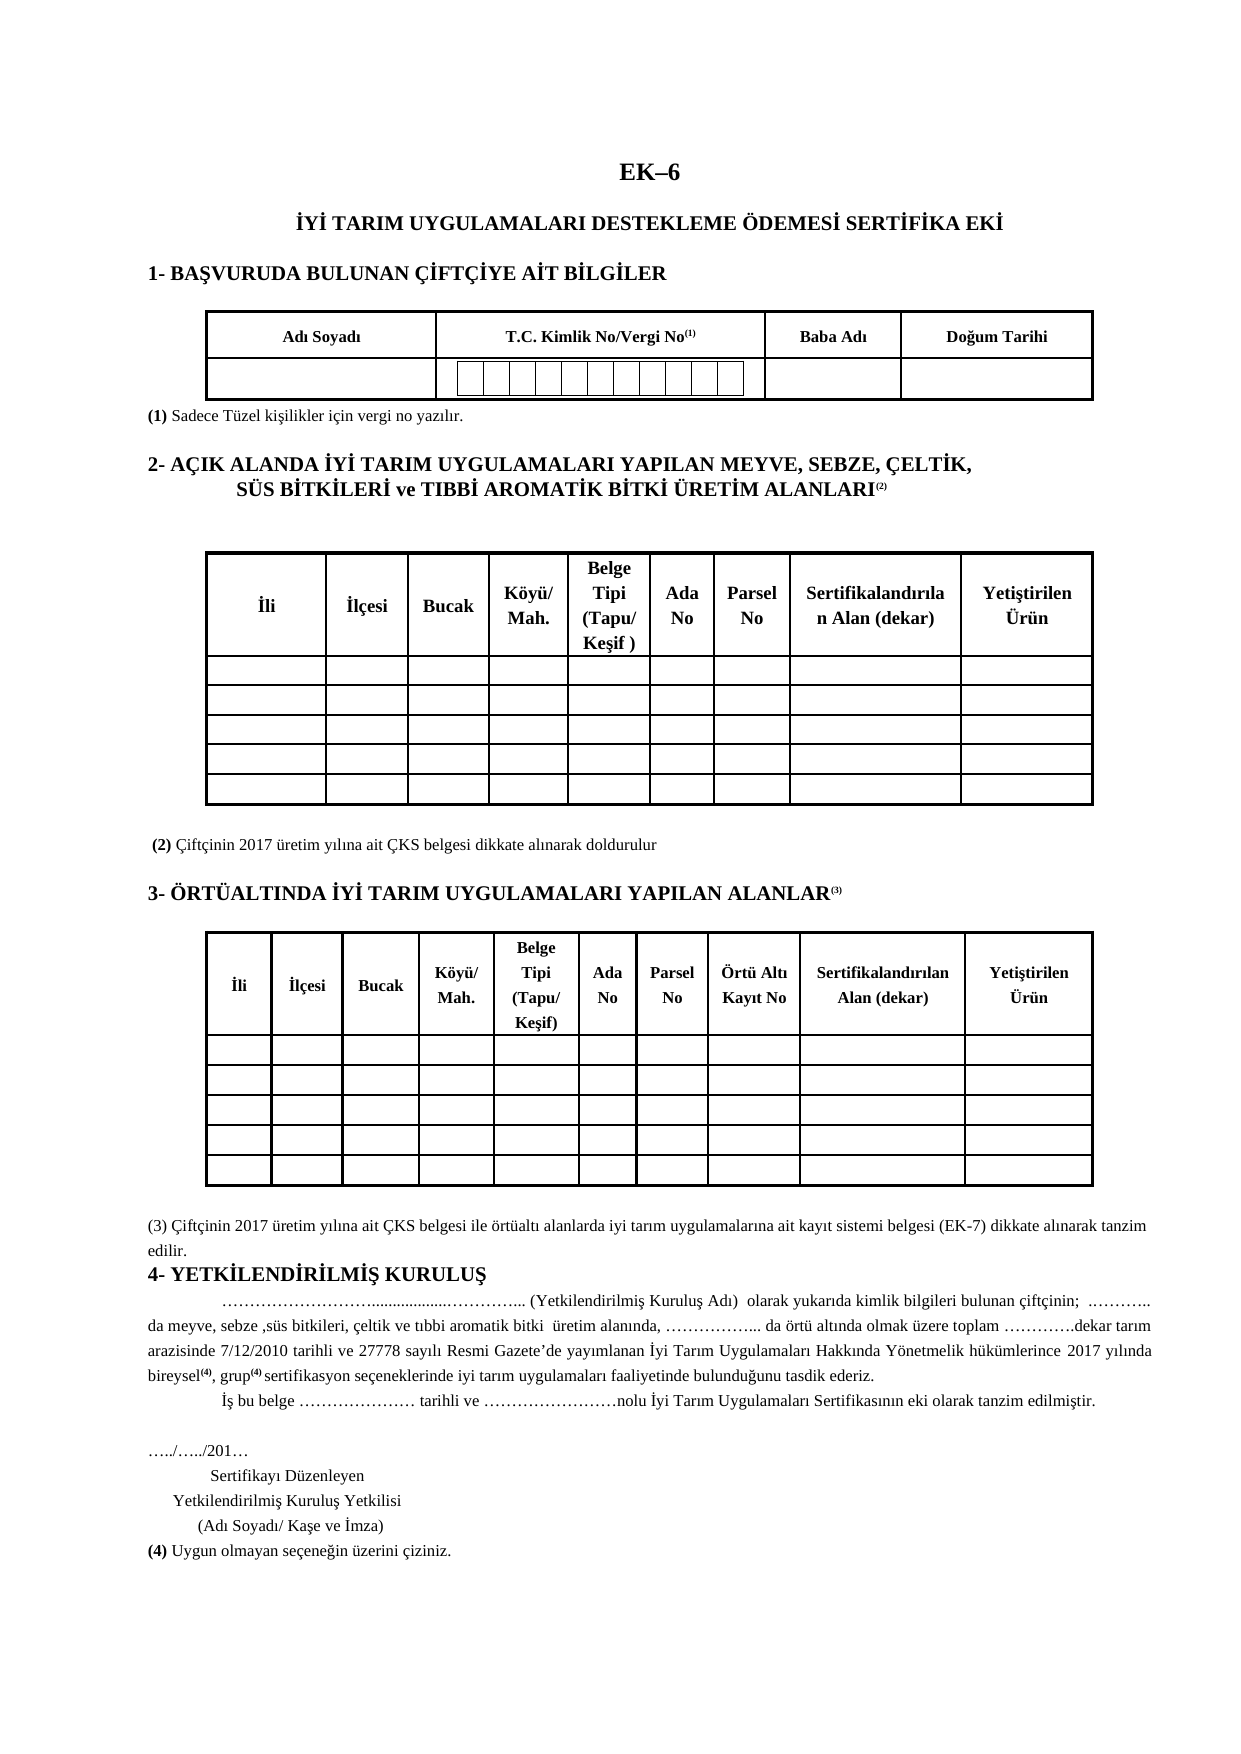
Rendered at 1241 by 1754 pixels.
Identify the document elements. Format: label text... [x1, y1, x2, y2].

table_cell [490, 657, 567, 684]
table_cell [715, 775, 789, 802]
table_cell [569, 745, 649, 773]
table_header Belge Tipi (Tapu/ Keşif) [495, 934, 578, 1034]
table_cell [638, 1036, 707, 1064]
table_cell [490, 745, 567, 773]
table_cell [766, 359, 900, 398]
table_cell [420, 1066, 493, 1094]
table_cell [962, 716, 1091, 743]
table_cell [709, 1066, 799, 1094]
table_cell [715, 745, 789, 773]
text (2) Çiftçinin 2017 üretim yılına ait ÇKS belgesi dikkate alınarak doldurulur [148, 831, 1152, 856]
table_cell [344, 1096, 418, 1124]
text (1) Sadece Tüzel kişilikler için vergi no yazılır. [148, 401, 1152, 426]
table_cell [638, 1066, 707, 1094]
table_cell [208, 1096, 270, 1124]
table_cell [208, 1036, 270, 1064]
table_header T.C. Kimlik No/Vergi No(1) [437, 313, 764, 357]
table_cell [490, 716, 567, 743]
table_cell [801, 1156, 964, 1184]
table_cell [638, 1126, 707, 1154]
table_cell [327, 686, 407, 714]
table_cell [801, 1036, 964, 1064]
table_cell [801, 1066, 964, 1094]
table_cell [801, 1096, 964, 1124]
table_cell [495, 1096, 578, 1124]
table_cell [569, 686, 649, 714]
text (4) Uygun olmayan seçeneğin üzerini çiziniz. [148, 1537, 1152, 1562]
table_cell [208, 716, 325, 743]
table_cell [409, 716, 488, 743]
table_header Bucak [344, 934, 418, 1034]
table_cell [638, 1156, 707, 1184]
table_cell [495, 1156, 578, 1184]
text EK–6 [148, 160, 1152, 185]
table_cell [580, 1036, 635, 1064]
table_cell [902, 359, 1091, 398]
table_cell [715, 686, 789, 714]
table_cell [327, 657, 407, 684]
table_cell [791, 716, 960, 743]
table_cell [420, 1126, 493, 1154]
table_cell [709, 1036, 799, 1064]
table_cell [791, 686, 960, 714]
text (Adı Soyadı/ Kaşe ve İmza) [148, 1512, 1152, 1537]
text (3) Çiftçinin 2017 üretim yılına ait ÇKS belgesi ile örtüaltı alanlarda iyi tarım uygulamalarına ait kayıt sistemi belgesi (EK-7) dikkate alınarak tanzim edilir. [148, 1212, 1152, 1262]
table_cell [651, 686, 713, 714]
table_cell [962, 775, 1091, 802]
table_header Yetiştirilen Ürün [966, 934, 1091, 1034]
table_cell [208, 1126, 270, 1154]
table_header Parsel No [638, 934, 707, 1034]
text 2- AÇIK ALANDA İYİ TARIM UYGULAMALARI YAPILAN MEYVE, SEBZE, ÇELTİK, [148, 451, 1152, 476]
table_cell [638, 1096, 707, 1124]
table_header İlçesi [273, 934, 341, 1034]
table_cell [273, 1126, 341, 1154]
table_cell [208, 775, 325, 802]
table_cell [651, 775, 713, 802]
table_cell [651, 716, 713, 743]
table_cell [962, 745, 1091, 773]
table_cell [580, 1066, 635, 1094]
table_cell [344, 1156, 418, 1184]
table_cell [709, 1156, 799, 1184]
table_header Yetiştirilen Ürün [962, 555, 1091, 654]
table_header Baba Adı [766, 313, 900, 357]
table_cell [208, 657, 325, 684]
table_cell [409, 775, 488, 802]
table_cell [791, 657, 960, 684]
table_cell [273, 1036, 341, 1064]
table_cell [966, 1156, 1091, 1184]
table_cell [709, 1096, 799, 1124]
table_cell [437, 359, 764, 398]
table_cell [344, 1126, 418, 1154]
table_cell [344, 1036, 418, 1064]
table_cell [962, 686, 1091, 714]
table_header Örtü Altı Kayıt No [709, 934, 799, 1034]
table_cell [580, 1156, 635, 1184]
table_cell [966, 1096, 1091, 1124]
table_cell [569, 716, 649, 743]
table_cell [208, 686, 325, 714]
text Yetkilendirilmiş Kuruluş Yetkilisi [148, 1487, 1152, 1512]
table_cell [208, 359, 435, 398]
table_cell [409, 657, 488, 684]
table_header Doğum Tarihi [902, 313, 1091, 357]
text Sertifikayı Düzenleyen [148, 1462, 1152, 1487]
table_cell [208, 1156, 270, 1184]
table_cell [709, 1126, 799, 1154]
table_cell [791, 775, 960, 802]
text 3- ÖRTÜALTINDA İYİ TARIM UYGULAMALARI YAPILAN ALANLAR(3) [148, 881, 1152, 906]
table_cell [569, 775, 649, 802]
table_cell [495, 1036, 578, 1064]
table_cell [651, 657, 713, 684]
text İş bu belge ………………… tarihli ve ……………………nolu İyi Tarım Uygulamaları Sertifikasının eki olarak tanzim edilmiştir. [148, 1387, 1152, 1412]
table_cell [490, 686, 567, 714]
table_cell [208, 1066, 270, 1094]
table_cell [409, 745, 488, 773]
table_cell [651, 745, 713, 773]
table_cell [966, 1066, 1091, 1094]
table_header İlçesi [327, 555, 407, 654]
text İYİ TARIM UYGULAMALARI DESTEKLEME ÖDEMESİ SERTİFİKA EKİ [148, 210, 1152, 235]
table_header Ada No [580, 934, 635, 1034]
table_header İli [208, 555, 325, 654]
table_cell [490, 775, 567, 802]
table_cell [273, 1066, 341, 1094]
text ………………………..................…………... (Yetkilendirilmiş Kuruluş Adı) olarak yukarıda kimlik bilgileri bulunan çiftçinin; .……….. da meyve, sebze ,süs bitkileri, çeltik ve tıbbi aromatik bitki üretim alanında, ……………... da örtü altında olmak üzere toplam ………….dekar tarım arazisinde 7/12/2010 tarihli ve 27778 sayılı Resmi Gazete’de yayımlanan İyi Tarım Uygulamaları Hakkında Yönetmelik hükümlerince 2017 yılında bireysel(4), grup(4) sertifikasyon seçeneklerinde iyi tarım uygulamaları faaliyetinde bulunduğunu tasdik ederiz. [148, 1287, 1152, 1387]
table_cell [208, 745, 325, 773]
table_header Köyü/ Mah. [420, 934, 493, 1034]
table_cell [580, 1096, 635, 1124]
table_cell [715, 716, 789, 743]
table_cell [344, 1066, 418, 1094]
table_cell [327, 745, 407, 773]
table_cell [420, 1036, 493, 1064]
table_header Sertifikalandırılan Alan (dekar) [791, 555, 960, 654]
text SÜS BİTKİLERİ ve TIBBİ AROMATİK BİTKİ ÜRETİM ALANLARI(2) [148, 476, 1152, 501]
table_cell [966, 1126, 1091, 1154]
table_cell [420, 1096, 493, 1124]
text …../…../201… [148, 1437, 1152, 1462]
table_cell [327, 775, 407, 802]
table_cell [420, 1156, 493, 1184]
table_cell [495, 1066, 578, 1094]
table_cell [495, 1126, 578, 1154]
table_header Sertifikalandırılan Alan (dekar) [801, 934, 964, 1034]
table_cell [273, 1156, 341, 1184]
table_header Bucak [409, 555, 488, 654]
table_cell [715, 657, 789, 684]
table_header Köyü/ Mah. [490, 555, 567, 654]
table_cell [580, 1126, 635, 1154]
table_cell [273, 1096, 341, 1124]
table_header Ada No [651, 555, 713, 654]
table_cell [962, 657, 1091, 684]
table_header Adı Soyadı [208, 313, 435, 357]
table_header Belge Tipi (Tapu/ Keşif ) [569, 555, 649, 654]
table_cell [966, 1036, 1091, 1064]
text 1- BAŞVURUDA BULUNAN ÇİFTÇİYE AİT BİLGİLER [148, 260, 1152, 285]
text 4- YETKİLENDİRİLMİŞ KURULUŞ [148, 1262, 1152, 1287]
table_cell [569, 657, 649, 684]
table_header İli [208, 934, 270, 1034]
table_header Parsel No [715, 555, 789, 654]
table_cell [327, 716, 407, 743]
table_cell [409, 686, 488, 714]
table_cell [801, 1126, 964, 1154]
table_cell [791, 745, 960, 773]
